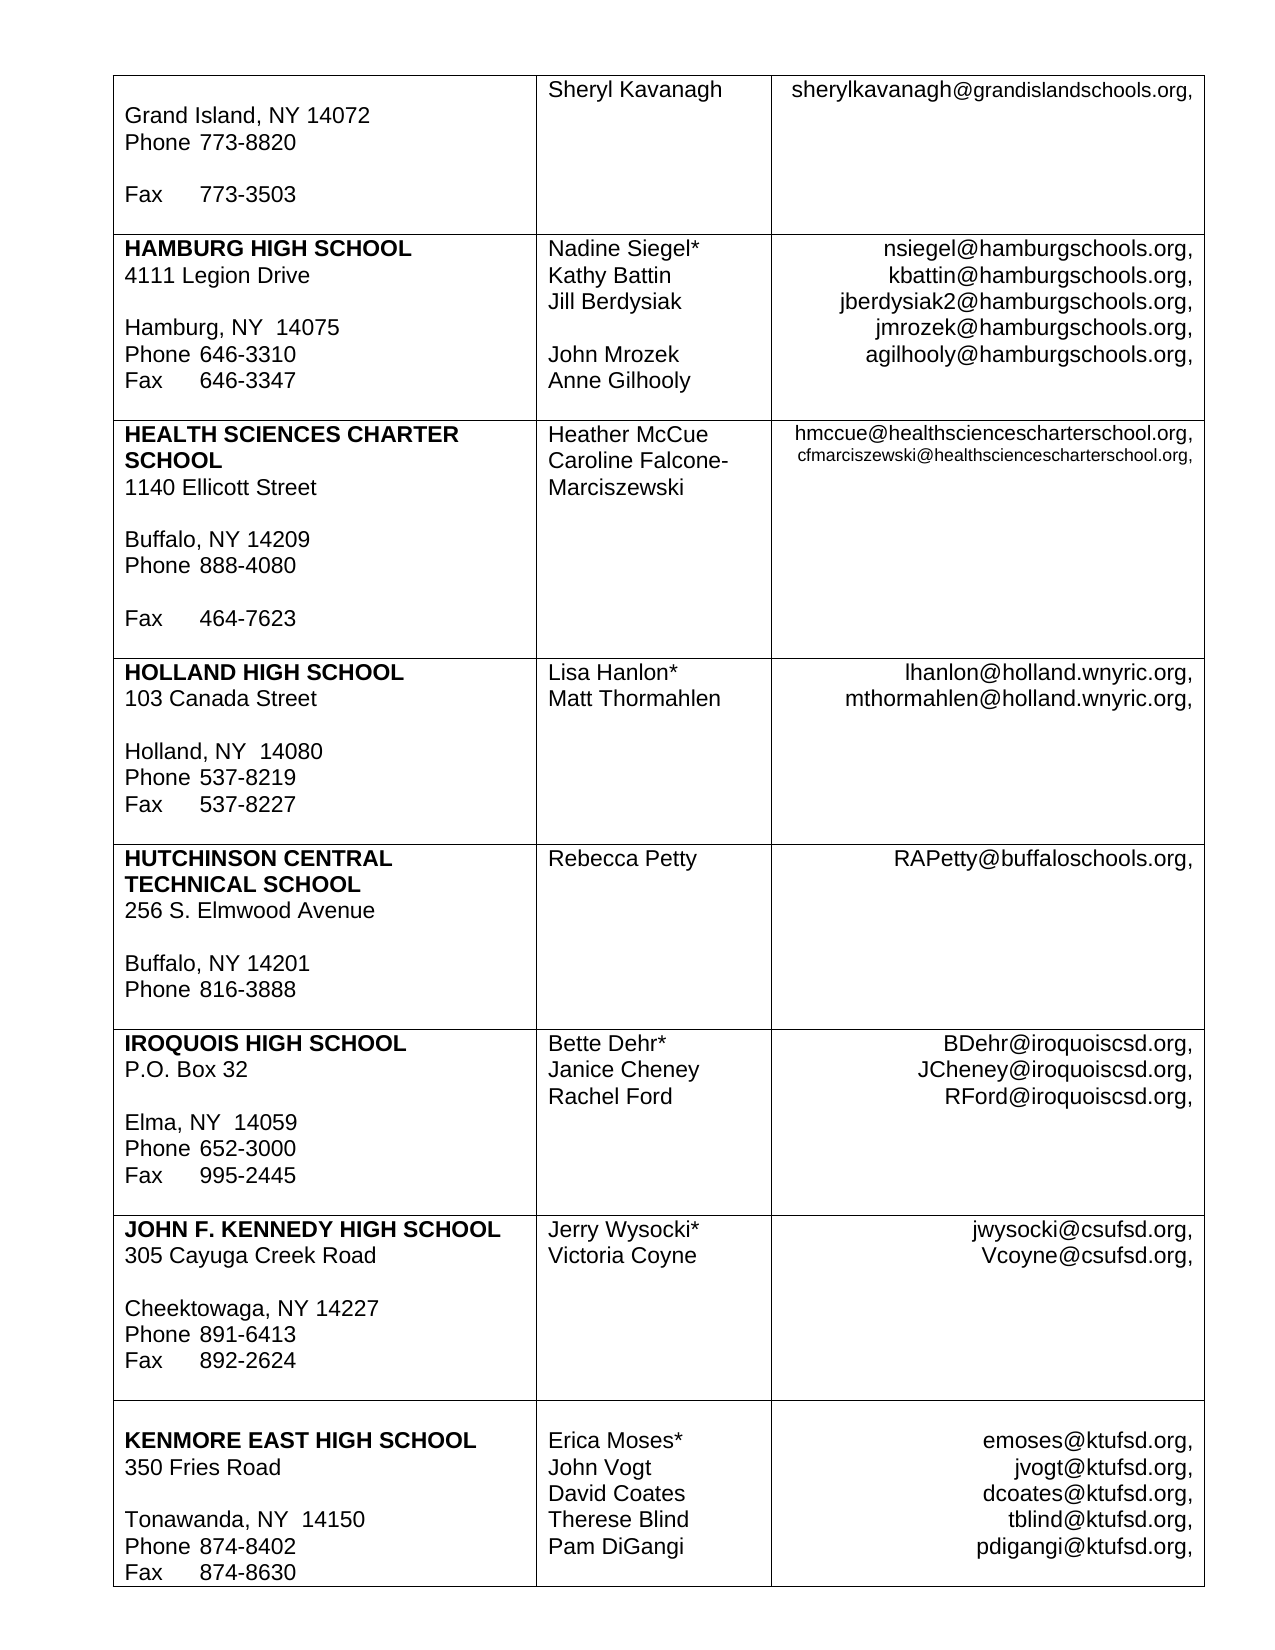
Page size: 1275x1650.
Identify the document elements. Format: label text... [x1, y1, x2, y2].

table_cell HOLLAND HIGH SCHOOL 103 Canada Street Holland, NY 14080 Phone 537-8219 Fax 537-8227 [114, 659, 536, 843]
table_cell Jerry Wysocki* Victoria Coyne [537, 1216, 771, 1400]
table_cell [114, 76, 536, 234]
table_cell Rebecca Petty [537, 845, 771, 1029]
table_cell HEALTH SCIENCES CHARTER SCHOOL 1140 Ellicott Street Buffalo, NY 14209 Phone 888-4080 Fax 464-7623 [114, 421, 536, 658]
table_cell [772, 1401, 1204, 1586]
table_cell JOHN F. KENNEDY HIGH SCHOOL 305 Cayuga Creek Road Cheektowaga, NY 14227 Phone 891-6413 Fax 892-2624 [114, 1216, 536, 1400]
table_cell HAMBURG HIGH SCHOOL 4111 Legion Drive Hamburg, NY 14075 Phone 646-3310 Fax 646-3347 [114, 235, 536, 420]
table_cell Heather McCue Caroline Falcone-Marciszewski [537, 421, 771, 658]
table_cell IROQUOIS HIGH SCHOOL P.O. Box 32 Elma, NY 14059 Phone 652-3000 Fax 995-2445 [114, 1030, 536, 1214]
table_cell jwysocki@csufsd.org, Vcoyne@csufsd.org, [772, 1216, 1204, 1400]
table_cell hmccue@healthsciencescharterschool.org, cfmarciszewski@healthsciencescharterschool.org, [772, 421, 1204, 658]
table_cell Bette Dehr* Janice Cheney Rachel Ford [537, 1030, 771, 1214]
table_cell BDehr@iroquoiscsd.org, JCheney@iroquoiscsd.org, RFord@iroquoiscsd.org, [772, 1030, 1204, 1214]
table_cell RAPetty@buffaloschools.org, [772, 845, 1204, 1029]
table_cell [114, 1401, 536, 1586]
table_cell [537, 76, 771, 234]
table_cell Nadine Siegel* Kathy Battin Jill Berdysiak John Mrozek Anne Gilhooly [537, 235, 771, 420]
table_cell Lisa Hanlon* Matt Thormahlen [537, 659, 771, 843]
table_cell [772, 76, 1204, 234]
table_cell nsiegel@hamburgschools.org, kbattin@hamburgschools.org, jberdysiak2@hamburgschools.org, jmrozek@hamburgschools.org, agilhooly@hamburgschools.org, [772, 235, 1204, 420]
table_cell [537, 1401, 771, 1586]
table_cell lhanlon@holland.wnyric.org, mthormahlen@holland.wnyric.org, [772, 659, 1204, 843]
table_cell HUTCHINSON CENTRAL TECHNICAL SCHOOL 256 S. Elmwood Avenue Buffalo, NY 14201 Phone 816-3888 [114, 845, 536, 1029]
